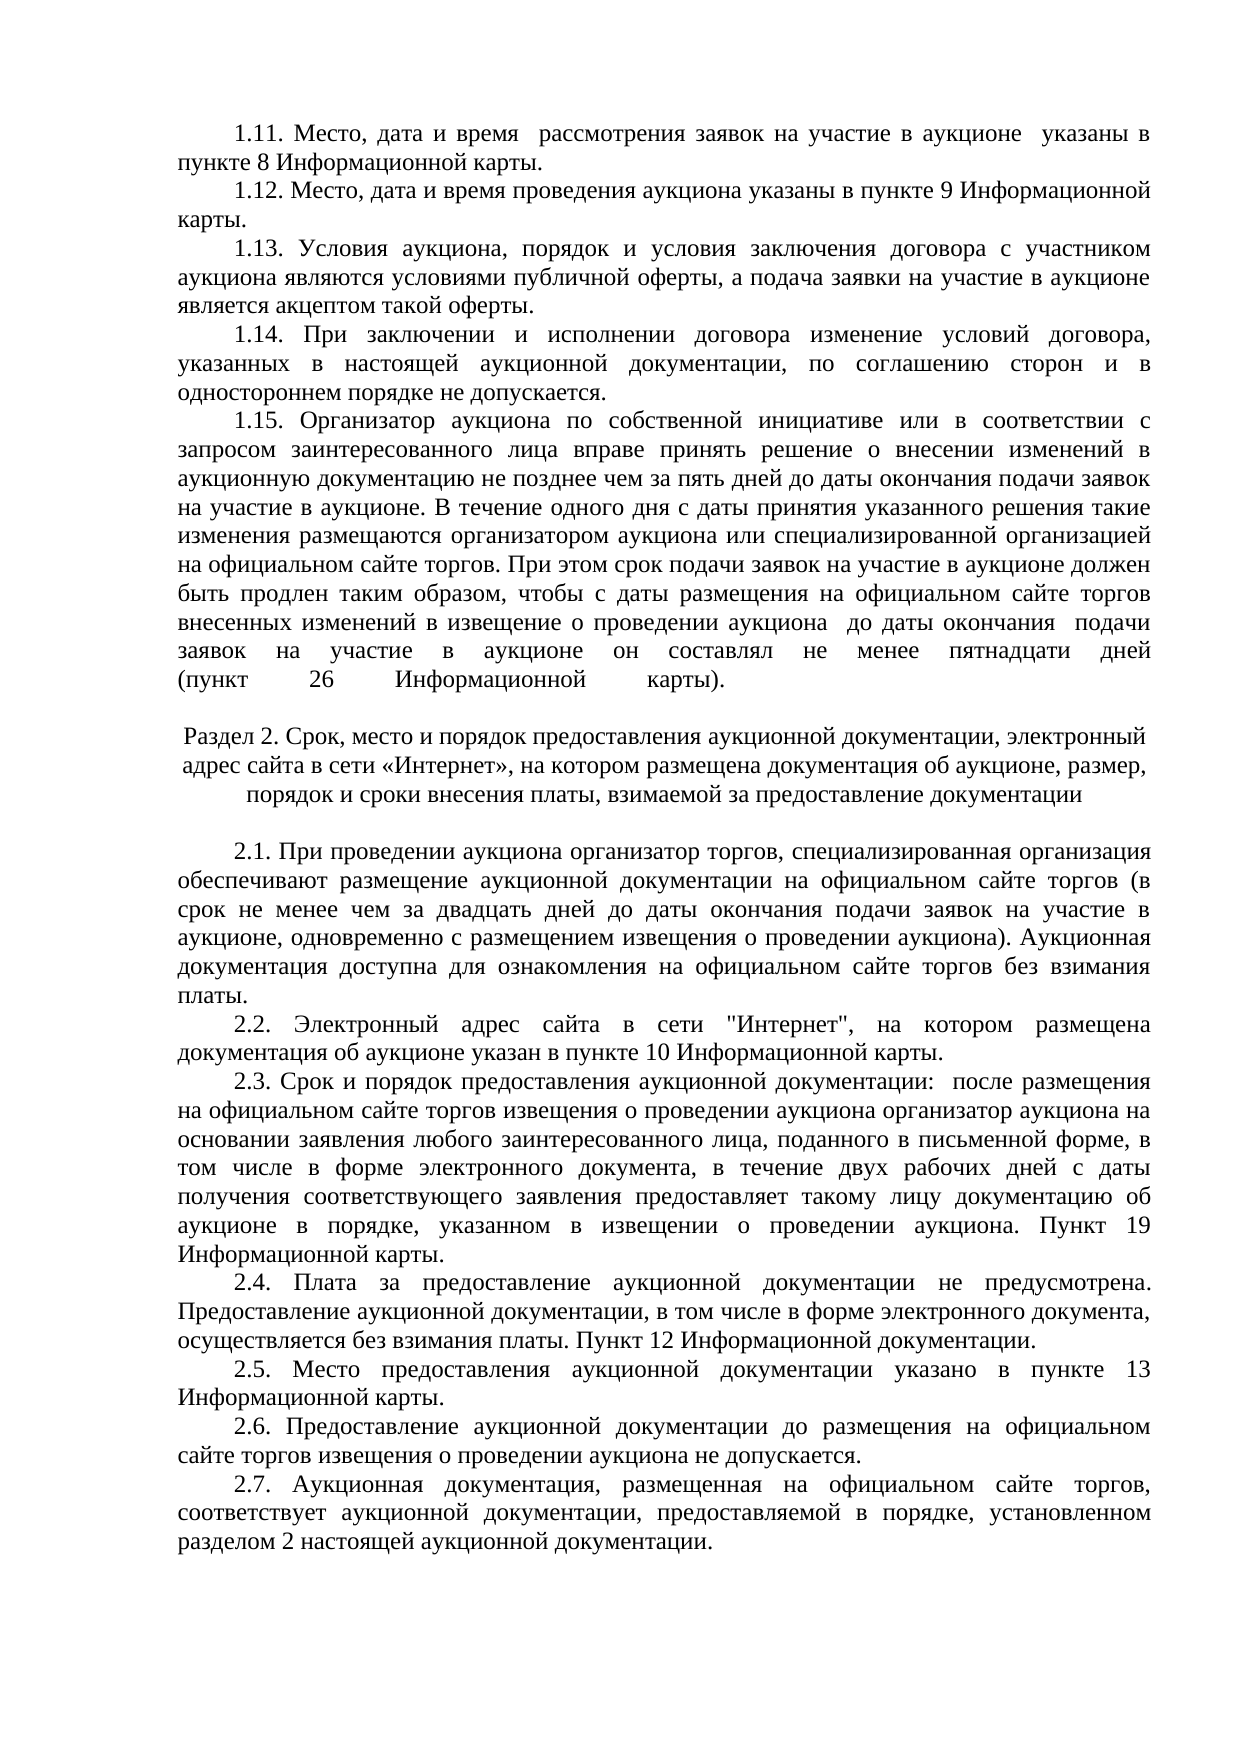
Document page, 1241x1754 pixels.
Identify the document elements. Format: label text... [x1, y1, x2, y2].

text 2.4. Плата за предоставление аукционной документации не предусмотрена. Предоставление аукционной документации, в том числе в форме электронного документа, осуществляется без взимания платы. Пункт 12 Информационной документации. [177, 1267, 1152, 1354]
text 2.1. При проведении аукциона организатор торгов, специализированная организация обеспечивают размещение аукционной документации на официальном сайте торгов (в срок не менее чем за двадцать дней до даты окончания подачи заявок на участие в аукционе, одновременно с размещением извещения о проведении аукциона). Аукционная документация доступна для ознакомления на официальном сайте торгов без взимания платы. [177, 836, 1152, 1009]
text 1.12. Место, дата и время проведения аукциона указаны в пункте 9 Информационной карты. [177, 176, 1152, 233]
text 1.15. Организатор аукциона по собственной инициативе или в соответствии с запросом заинтересованного лица вправе принять решение о внесении изменений в аукционную документацию не позднее чем за пять дней до даты окончания подачи заявок на участие в аукционе. В течение одного дня с даты принятия указанного решения такие изменения размещаются организатором аукциона или специализированной организацией на официальном сайте торгов. При этом срок подачи заявок на участие в аукционе должен быть продлен таким образом, чтобы с даты размещения на официальном сайте торгов внесенных изменений в извещение о проведении аукциона до даты окончания подачи заявок на участие в аукционе он составлял не менее пятнадцати дней (пункт 26 Информационной карты). [177, 406, 1152, 721]
text 1.13. Условия аукциона, порядок и условия заключения договора с участником аукциона являются условиями публичной оферты, а подача заявки на участие в аукционе является акцептом такой оферты. [177, 233, 1152, 319]
text 2.3. Срок и порядок предоставления аукционной документации: после размещения на официальном сайте торгов извещения о проведении аукциона организатор аукциона на основании заявления любого заинтересованного лица, поданного в письменной форме, в том числе в форме электронного документа, в течение двух рабочих дней с даты получения соответствующего заявления предоставляет такому лицу документацию об аукционе в порядке, указанном в извещении о проведении аукциона. Пункт 19 Информационной карты. [177, 1066, 1152, 1267]
text 1.11. Место, дата и время рассмотрения заявок на участие в аукционе указаны в пункте 8 Информационной карты. [177, 118, 1152, 176]
text 2.5. Место предоставления аукционной документации указано в пункте 13 Информационной карты. [177, 1354, 1152, 1411]
text 2.2. Электронный адрес сайта в сети "Интернет", на котором размещена документация об аукционе указан в пункте 10 Информационной карты. [177, 1009, 1152, 1066]
text Раздел 2. Срок, место и порядок предоставления аукционной документации, электронный адрес сайта в сети «Интернет», на котором размещена документация об аукционе, размер, порядок и сроки внесения платы, взимаемой за предоставление документации [177, 721, 1152, 807]
text 1.14. При заключении и исполнении договора изменение условий договора, указанных в настоящей аукционной документации, по соглашению сторон и в одностороннем порядке не допускается. [177, 319, 1152, 406]
text 2.6. Предоставление аукционной документации до размещения на официальном сайте торгов извещения о проведении аукциона не допускается. [177, 1411, 1152, 1469]
text 2.7. Аукционная документация, размещенная на официальном сайте торгов, соответствует аукционной документации, предоставляемой в порядке, установленном разделом 2 настоящей аукционной документации. [177, 1469, 1152, 1555]
